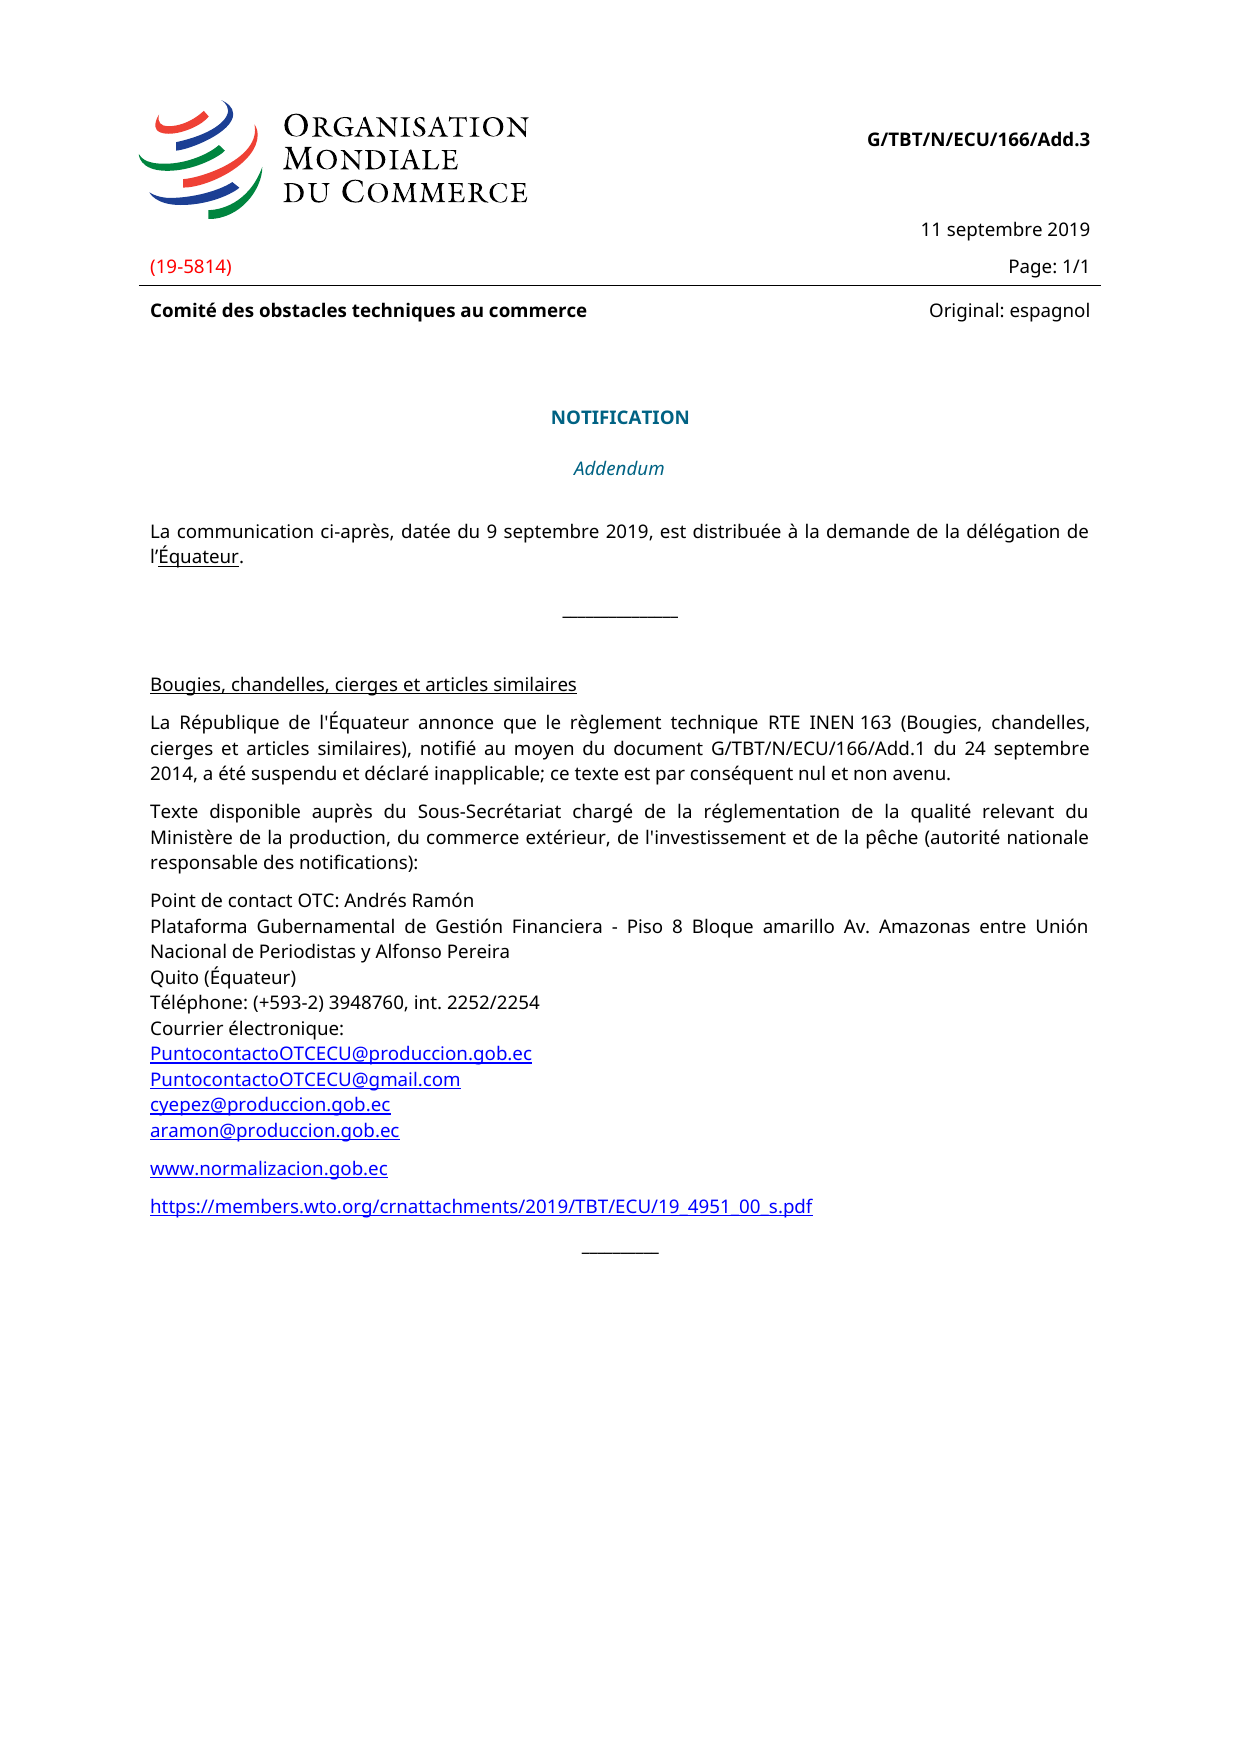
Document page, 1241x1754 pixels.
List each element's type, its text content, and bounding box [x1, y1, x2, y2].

text PuntocontactoOTCECU@produccion.gob.ec [150, 1041, 1090, 1066]
title NOTIFICATION [150, 405, 1090, 430]
text cyepez@produccion.gob.ec [150, 1092, 1090, 1117]
text __________ [150, 1231, 1090, 1257]
text PuntocontactoOTCECU@gmail.com [150, 1066, 1090, 1092]
text https://members.wto.org/crnattachments/2019/TBT/ECU/19_4951_00_s.pdf [150, 1193, 1090, 1219]
text Téléphone: (+593-2) 3948760, int. 2252/2254 [150, 989, 1090, 1015]
text Point de contact OTC: Andrés Ramón [150, 887, 1090, 913]
text Texte disponible auprès du Sous-Secrétariat chargé de la réglementation de la qualité relevant du Ministère de la production, du commerce extérieur, de l'investissement et de la pêche (autorité nationale responsable des notifications): [150, 798, 1090, 875]
text Courrier électronique: [150, 1015, 1090, 1041]
title Addendum [150, 455, 1090, 481]
text Quito (Équateur) [150, 964, 1090, 989]
text La République de l'Équateur annonce que le règlement technique RTE INEN 163 (Bougies, chandelles, cierges et articles similaires), notifié au moyen du document G/TBT/N/ECU/166/Add.1 du 24 septembre 2014, a été suspendu et déclaré inapplicable; ce texte est par conséquent nul et non avenu. [150, 709, 1090, 786]
text _______________ [150, 595, 1090, 620]
text Bougies, chandelles, cierges et articles similaires [150, 671, 1090, 697]
text La communication ci-après, datée du 9 septembre 2019, est distribuée à la demande de la délégation de l’Équateur. [150, 518, 1090, 569]
text aramon@produccion.gob.ec [150, 1117, 1090, 1143]
text Plataforma Gubernamental de Gestión Financiera - Piso 8 Bloque amarillo Av. Amazonas entre Unión Nacional de Periodistas y Alfonso Pereira [150, 913, 1090, 964]
